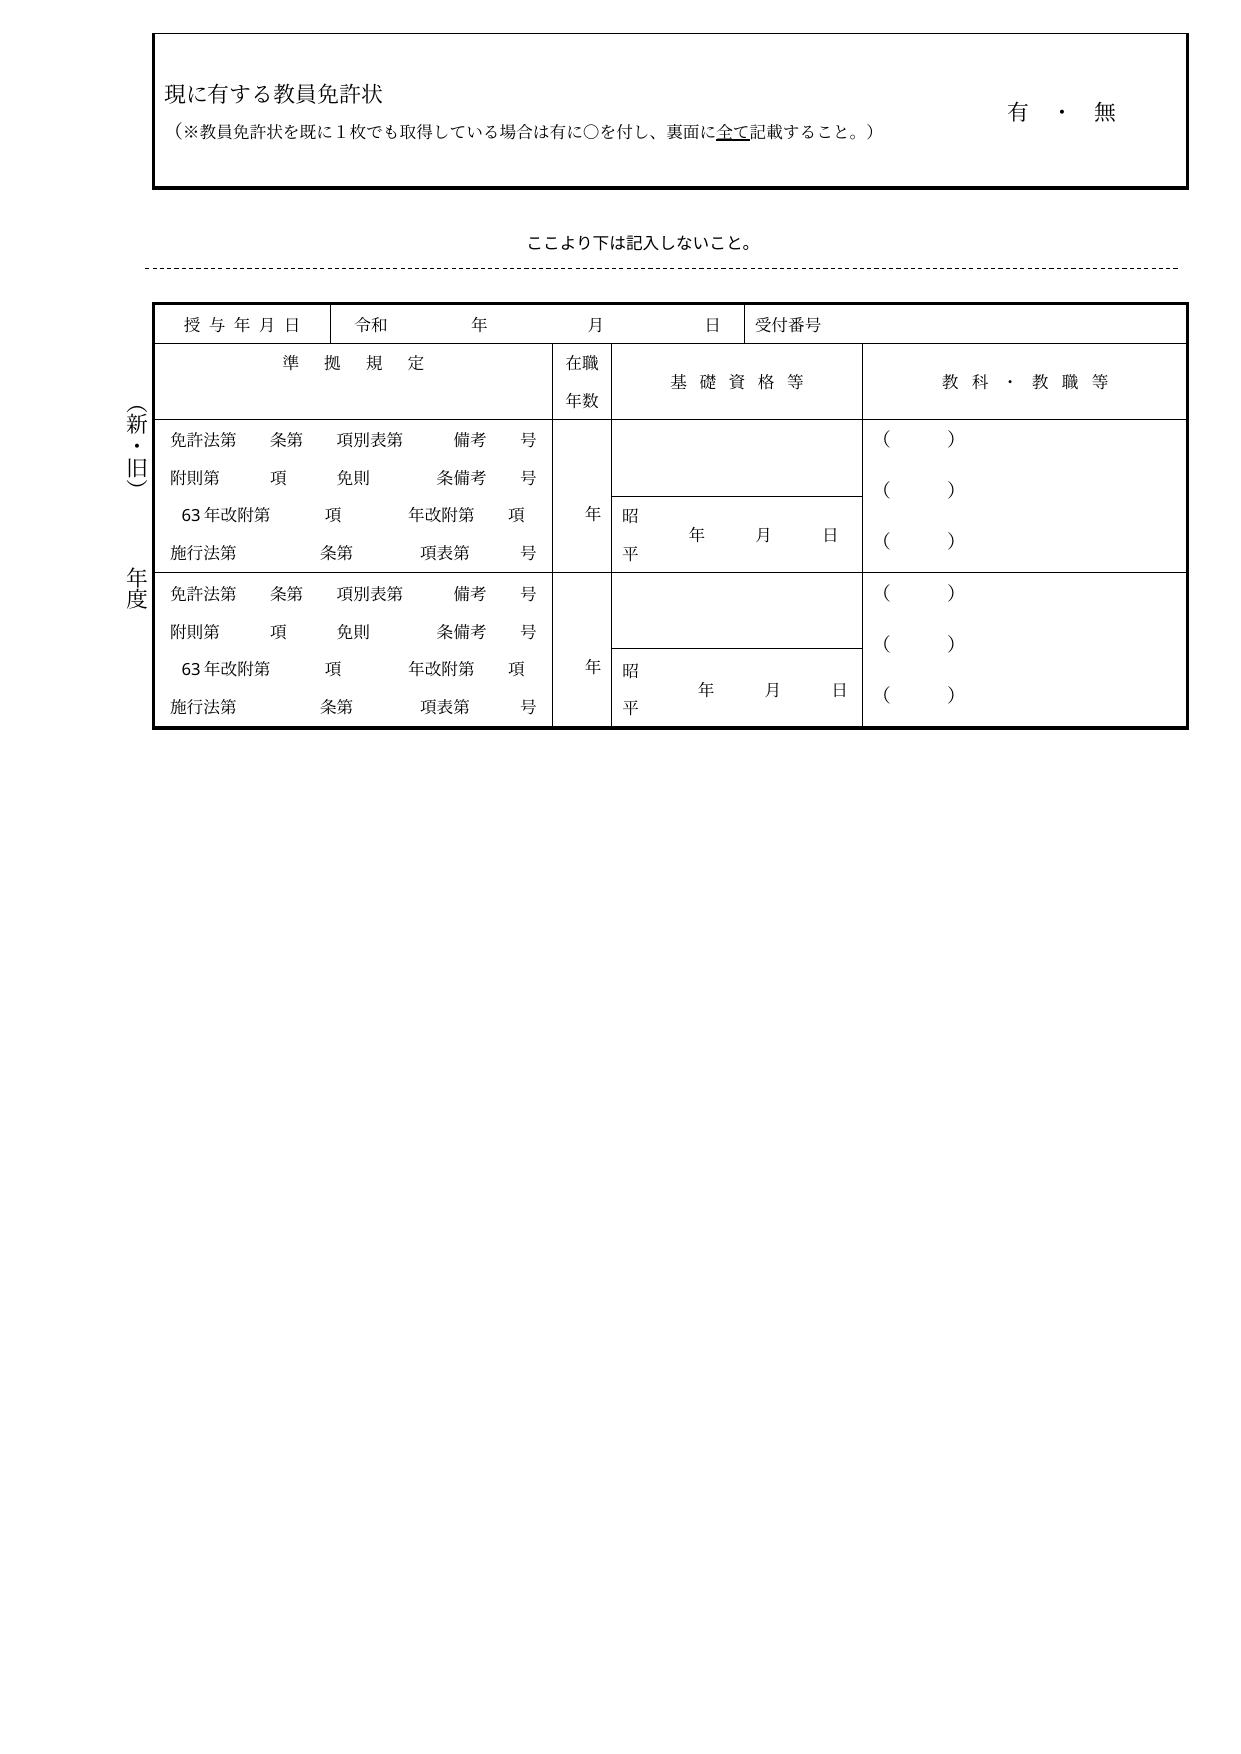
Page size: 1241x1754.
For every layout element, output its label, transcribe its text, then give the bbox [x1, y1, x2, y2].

table_cell 年 月 日 [650, 649, 862, 726]
table_cell 免許法第 条第 項別表第 備考 号 附則第 項 免則 条備考 号 63年改附第 項 年改附第 項 施行法第 条第 項表第 号 [155, 420, 552, 572]
table_cell 教科・教職等 [863, 344, 1186, 419]
table_header 授与年月日 [155, 305, 330, 343]
table_header 令和 年 月 日 [331, 305, 744, 343]
table_cell [612, 420, 862, 496]
table_cell 在職 年数 [553, 344, 611, 419]
table_cell [612, 573, 862, 648]
table_cell 年 [553, 420, 611, 572]
table_cell 昭 平 [612, 497, 649, 572]
table_cell 年 月 日 [649, 497, 862, 572]
table_cell 昭 平 [612, 649, 649, 726]
table_cell 基礎資格等 [612, 344, 862, 419]
table_cell 有 ・ 無 [937, 34, 1186, 186]
table_cell 免許法第 条第 項別表第 備考 号 附則第 項 免則 条備考 号 63年改附第 項 年改附第 項 施行法第 条第 項表第 号 [155, 573, 552, 726]
table_cell 現に有する教員免許状 （※教員免許状を既に１枚でも取得している場合は有に○を付し、裏面に全て記載すること。） [155, 34, 936, 186]
table_cell 年 [553, 573, 611, 726]
table_cell （ ） （ ） （ ） [863, 420, 1186, 572]
table_cell 準拠規定 [155, 344, 552, 419]
table_header 受付番号 [745, 305, 1186, 343]
table_cell （ ） （ ） （ ） [863, 573, 1186, 726]
